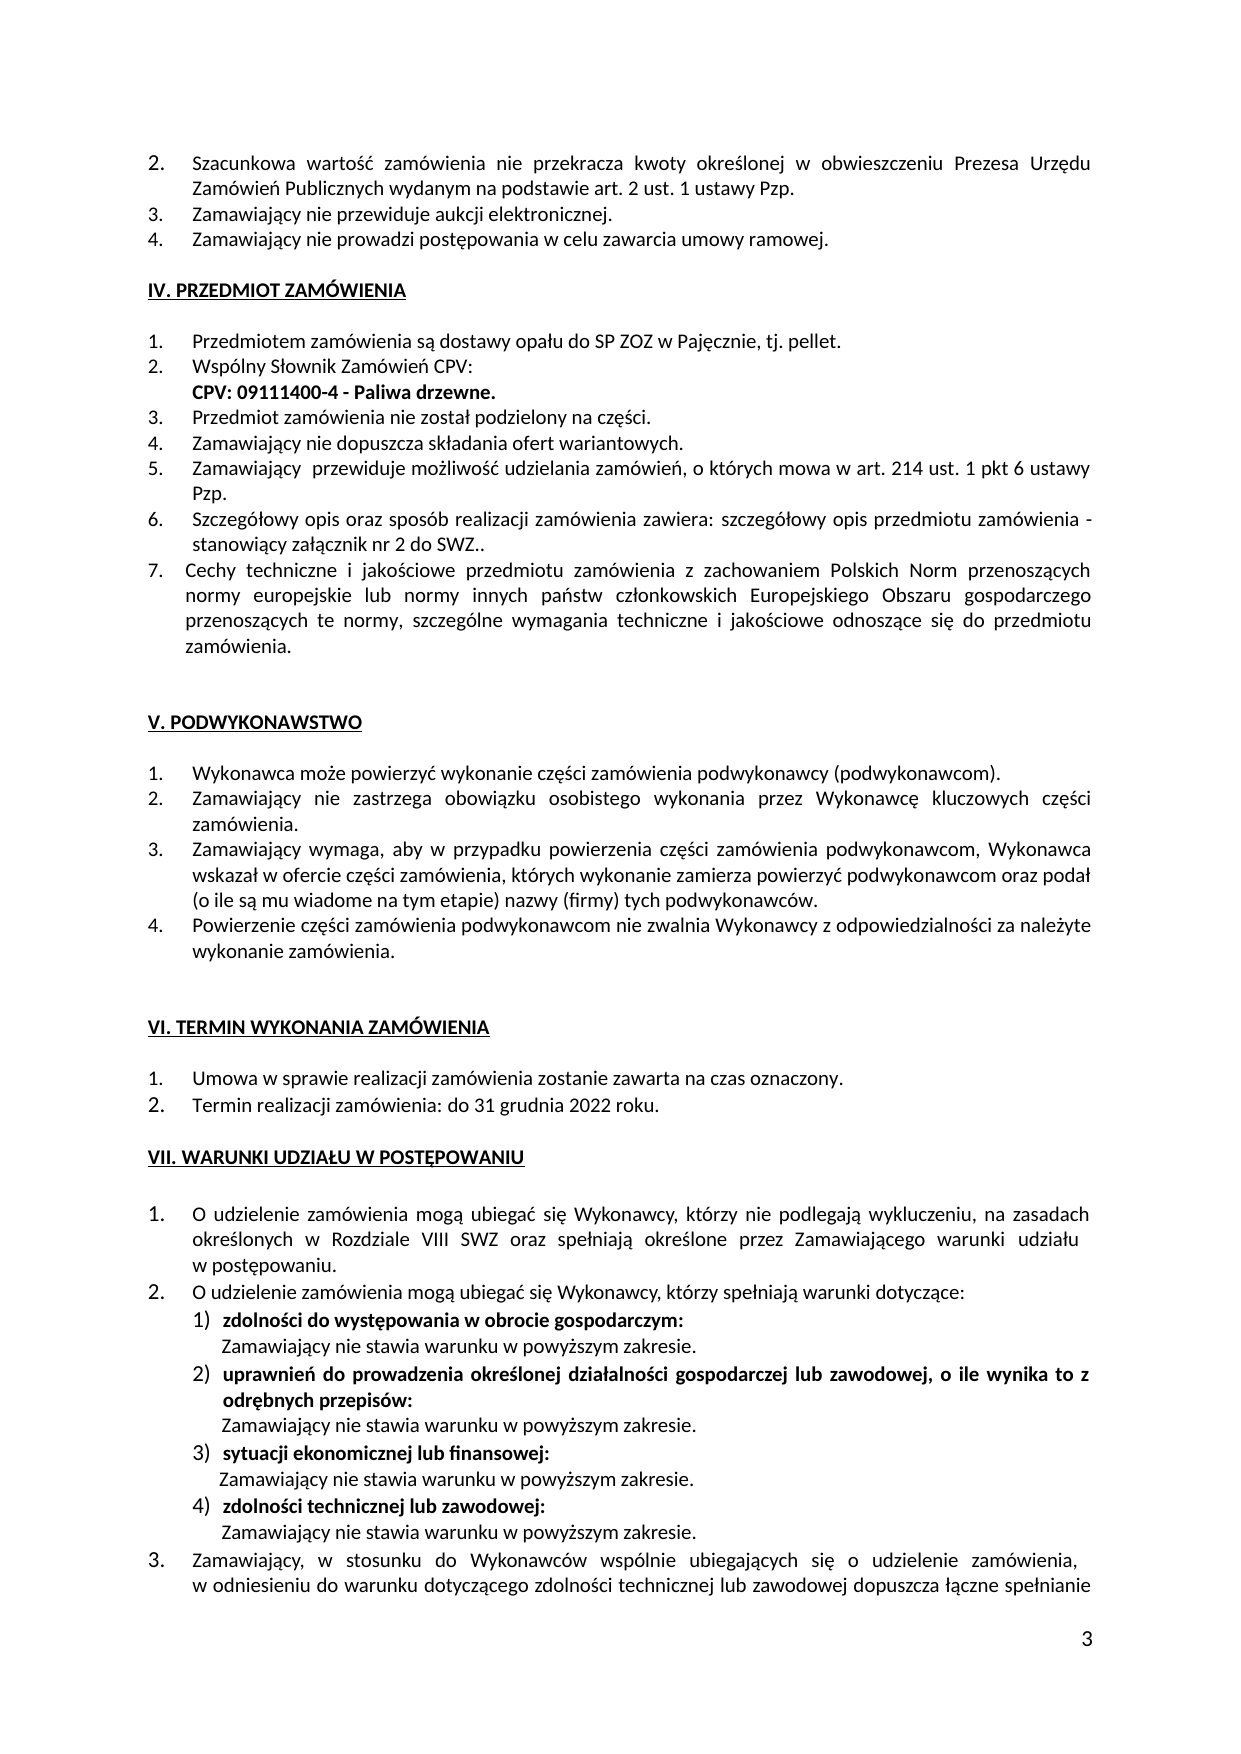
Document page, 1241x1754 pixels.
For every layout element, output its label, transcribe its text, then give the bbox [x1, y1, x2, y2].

list Wykonawca może powierzyć wykonanie części zamówienia podwykonawcy (podwykonawcom). [148, 760, 1093, 786]
text V. PODWYKONAWSTWO [148, 709, 1093, 735]
list Cechy techniczne i jakościowe przedmiotu zamówienia z zachowaniem Polskich Norm przenoszących normy europejskie lub normy innych państw członkowskich Europejskiego Obszaru gospodarczego przenoszących te normy, szczególne wymagania techniczne i jakościowe odnoszące się do przedmiotu zamówienia. [148, 557, 1093, 658]
list Termin realizacji zamówienia: do 31 grudnia 2022 roku. [148, 1091, 1093, 1119]
list Zamawiający przewiduje możliwość udzielania zamówień, o których mowa w art. 214 ust. 1 pkt 6 ustawy Pzp. [148, 455, 1093, 506]
list zdolności do występowania w obrocie gospodarczym: [192, 1306, 1091, 1333]
text VI. TERMIN WYKONANIA ZAMÓWIENIA [148, 1014, 1093, 1040]
text IV. PRZEDMIOT ZAMÓWIENIA [148, 277, 1093, 303]
text Zamawiający nie stawia warunku w powyższym zakresie. [221, 1333, 1091, 1359]
list Umowa w sprawie realizacji zamówienia zostanie zawarta na czas oznaczony. [148, 1065, 1093, 1091]
list Przedmiot zamówienia nie został podzielony na części. [148, 404, 1093, 430]
list O udzielenie zamówienia mogą ubiegać się Wykonawcy, którzy spełniają warunki dotyczące: [148, 1277, 1091, 1306]
list Powierzenie części zamówienia podwykonawcom nie zwalnia Wykonawcy z odpowiedzialności za należyte wykonanie zamówienia. [148, 913, 1093, 963]
text Zamawiający nie stawia warunku w powyższym zakresie. [221, 1519, 1091, 1545]
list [148, 1545, 1093, 1598]
list O udzielenie zamówienia mogą ubiegać się Wykonawcy, którzy nie podlegają wykluczeniu, na zasadach określonych w Rozdziale VIII SWZ oraz spełniają określone przez Zamawiającego warunki udziału w postępowaniu. [148, 1199, 1091, 1277]
list Zamawiający nie dopuszcza składania ofert wariantowych. [148, 430, 1093, 455]
list Szczegółowy opis oraz sposób realizacji zamówienia zawiera: szczegółowy opis przedmiotu zamówienia - stanowiący załącznik nr 2 do SWZ.. [148, 506, 1093, 557]
list uprawnień do prowadzenia określonej działalności gospodarczej lub zawodowej, o ile wynika to z odrębnych przepisów: [192, 1359, 1091, 1412]
list Przedmiotem zamówienia są dostawy opału do SP ZOZ w Pajęcznie, tj. pellet. [148, 328, 1093, 353]
list Zamawiający wymaga, aby w przypadku powierzenia części zamówienia podwykonawcom, Wykonawca wskazał w ofercie części zamówienia, których wykonanie zamierza powierzyć podwykonawcom oraz podał (o ile są mu wiadome na tym etapie) nazwy (firmy) tych podwykonawców. [148, 836, 1093, 913]
text CPV: 09111400-4 - Paliwa drzewne. [148, 379, 1093, 404]
text Zamawiający nie stawia warunku w powyższym zakresie. [219, 1466, 1091, 1491]
list Zamawiający nie przewiduje aukcji elektronicznej. [148, 201, 1093, 226]
list Wspólny Słownik Zamówień CPV: [148, 353, 1093, 379]
text Zamawiający nie stawia warunku w powyższym zakresie. [221, 1412, 1091, 1438]
list Szacunkowa wartość zamówienia nie przekracza kwoty określonej w obwieszczeniu Prezesa Urzędu Zamówień Publicznych wydanym na podstawie art. 2 ust. 1 ustawy Pzp. [148, 148, 1093, 201]
list Zamawiający nie prowadzi postępowania w celu zawarcia umowy ramowej. [148, 226, 1093, 252]
list zdolności technicznej lub zawodowej: [192, 1491, 1090, 1519]
list Zamawiający nie zastrzega obowiązku osobistego wykonania przez Wykonawcę kluczowych części zamówienia. [148, 786, 1093, 836]
text VII. WARUNKI UDZIAŁU W POSTĘPOWANIU [148, 1144, 1093, 1169]
list sytuacji ekonomicznej lub finansowej: [192, 1438, 1091, 1466]
